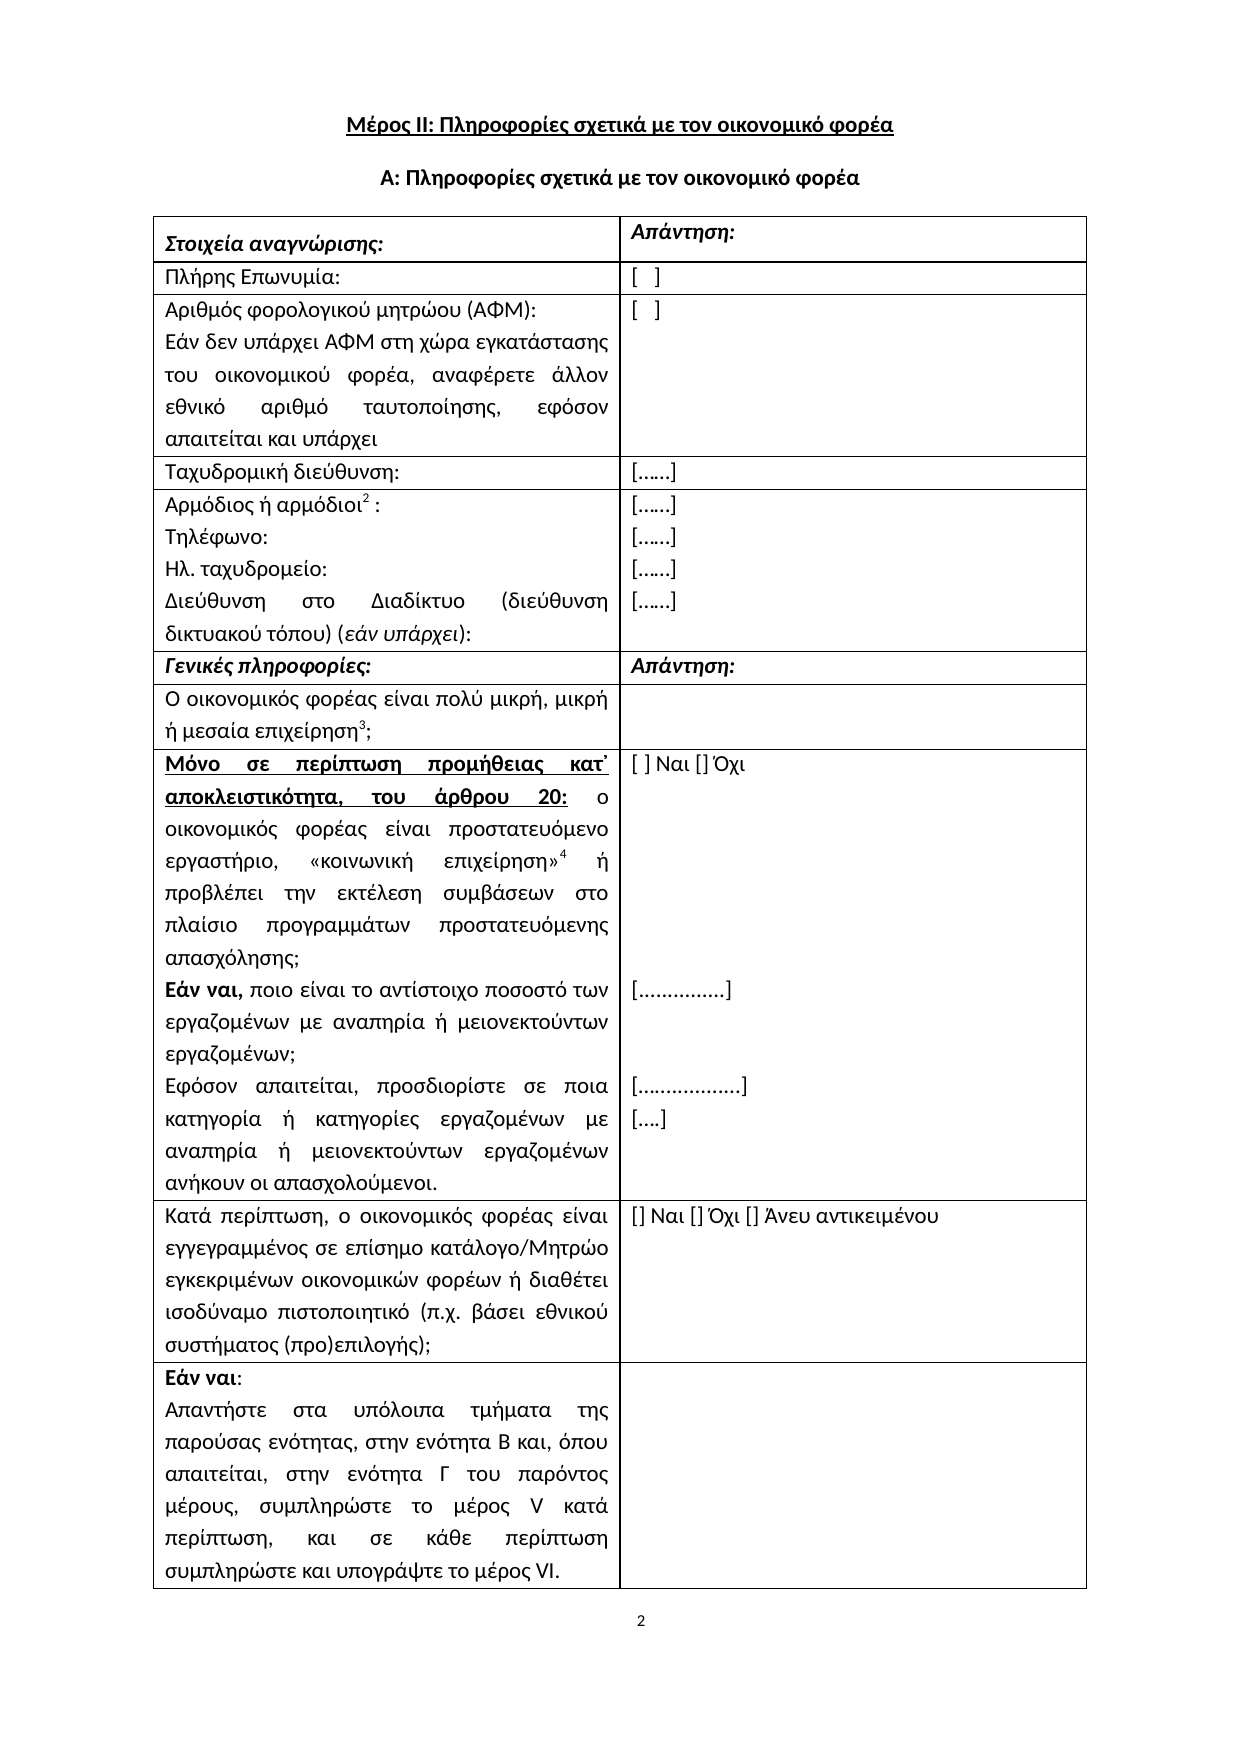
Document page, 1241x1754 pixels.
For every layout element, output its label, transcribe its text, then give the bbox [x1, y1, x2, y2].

text Α: Πληροφορίες σχετικά με τον οικονομικό φορέα [159, 163, 1081, 191]
table_cell [ ] [621, 263, 1086, 294]
table_cell Αρμόδιος ή αρμόδιοι : Τηλέφωνο: Ηλ. ταχυδρομείο: Διεύθυνση στο Διαδίκτυο (διεύθυνση δικτυακού τόπου) (εάν υπάρχει): [154, 490, 619, 651]
table_cell [621, 685, 1086, 748]
table_header Απάντηση: [621, 217, 1086, 261]
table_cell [154, 1363, 619, 1588]
table_cell Ο οικονομικός φορέας είναι πολύ μικρή, μικρή ή μεσαία επιχείρηση; [154, 685, 619, 748]
table_cell [] Ναι [] Όχι [] Άνευ αντικειμένου [621, 1201, 1086, 1362]
table_cell Ταχυδρομική διεύθυνση: [154, 457, 619, 489]
table_cell Μόνο σε περίπτωση προμήθειας κατ᾽ αποκλειστικότητα, του άρθρου 20: ο οικονομικός φορέας είναι προστατευόμενο εργαστήριο, «κοινωνική επιχείρηση» ή προβλέπει την εκτέλεση συμβάσεων στο πλαίσιο προγραμμάτων προστατευόμενης απασχόλησης; Εάν ναι, ποιο είναι το αντίστοιχο ποσοστό των εργαζομένων με αναπηρία ή μειονεκτούντων εργαζομένων; Εφόσον απαιτείται, προσδιορίστε σε ποια κατηγορία ή κατηγορίες εργαζομένων με αναπηρία ή μειονεκτούντων εργαζομένων ανήκουν οι απασχολούμενοι. [154, 750, 619, 1200]
table_cell Πλήρης Επωνυμία: [154, 263, 619, 294]
table_cell [……] [……] [……] [……] [621, 490, 1086, 651]
table_cell Γενικές πληροφορίες: [154, 652, 619, 683]
table_cell Αριθμός φορολογικού μητρώου (ΑΦΜ): Εάν δεν υπάρχει ΑΦΜ στη χώρα εγκατάστασης του οικονομικού φορέα, αναφέρετε άλλον εθνικό αριθμό ταυτοποίησης, εφόσον απαιτείται και υπάρχει [154, 295, 619, 456]
table_cell [……] [621, 457, 1086, 489]
table_cell [ ] [621, 295, 1086, 456]
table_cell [621, 1363, 1086, 1588]
table_header Στοιχεία αναγνώρισης: [154, 217, 619, 261]
table_cell Απάντηση: [621, 652, 1086, 683]
table_cell Κατά περίπτωση, ο οικονομικός φορέας είναι εγγεγραμμένος σε επίσημο κατάλογο/Μητρώο εγκεκριμένων οικονομικών φορέων ή διαθέτει ισοδύναμο πιστοποιητικό (π.χ. βάσει εθνικού συστήματος (προ)επιλογής); [154, 1201, 619, 1362]
text Μέρος II: Πληροφορίες σχετικά με τον οικονομικό φορέα [159, 110, 1081, 138]
table_cell [ ] Ναι [] Όχι [...............] […...............] [….] [621, 750, 1086, 1200]
